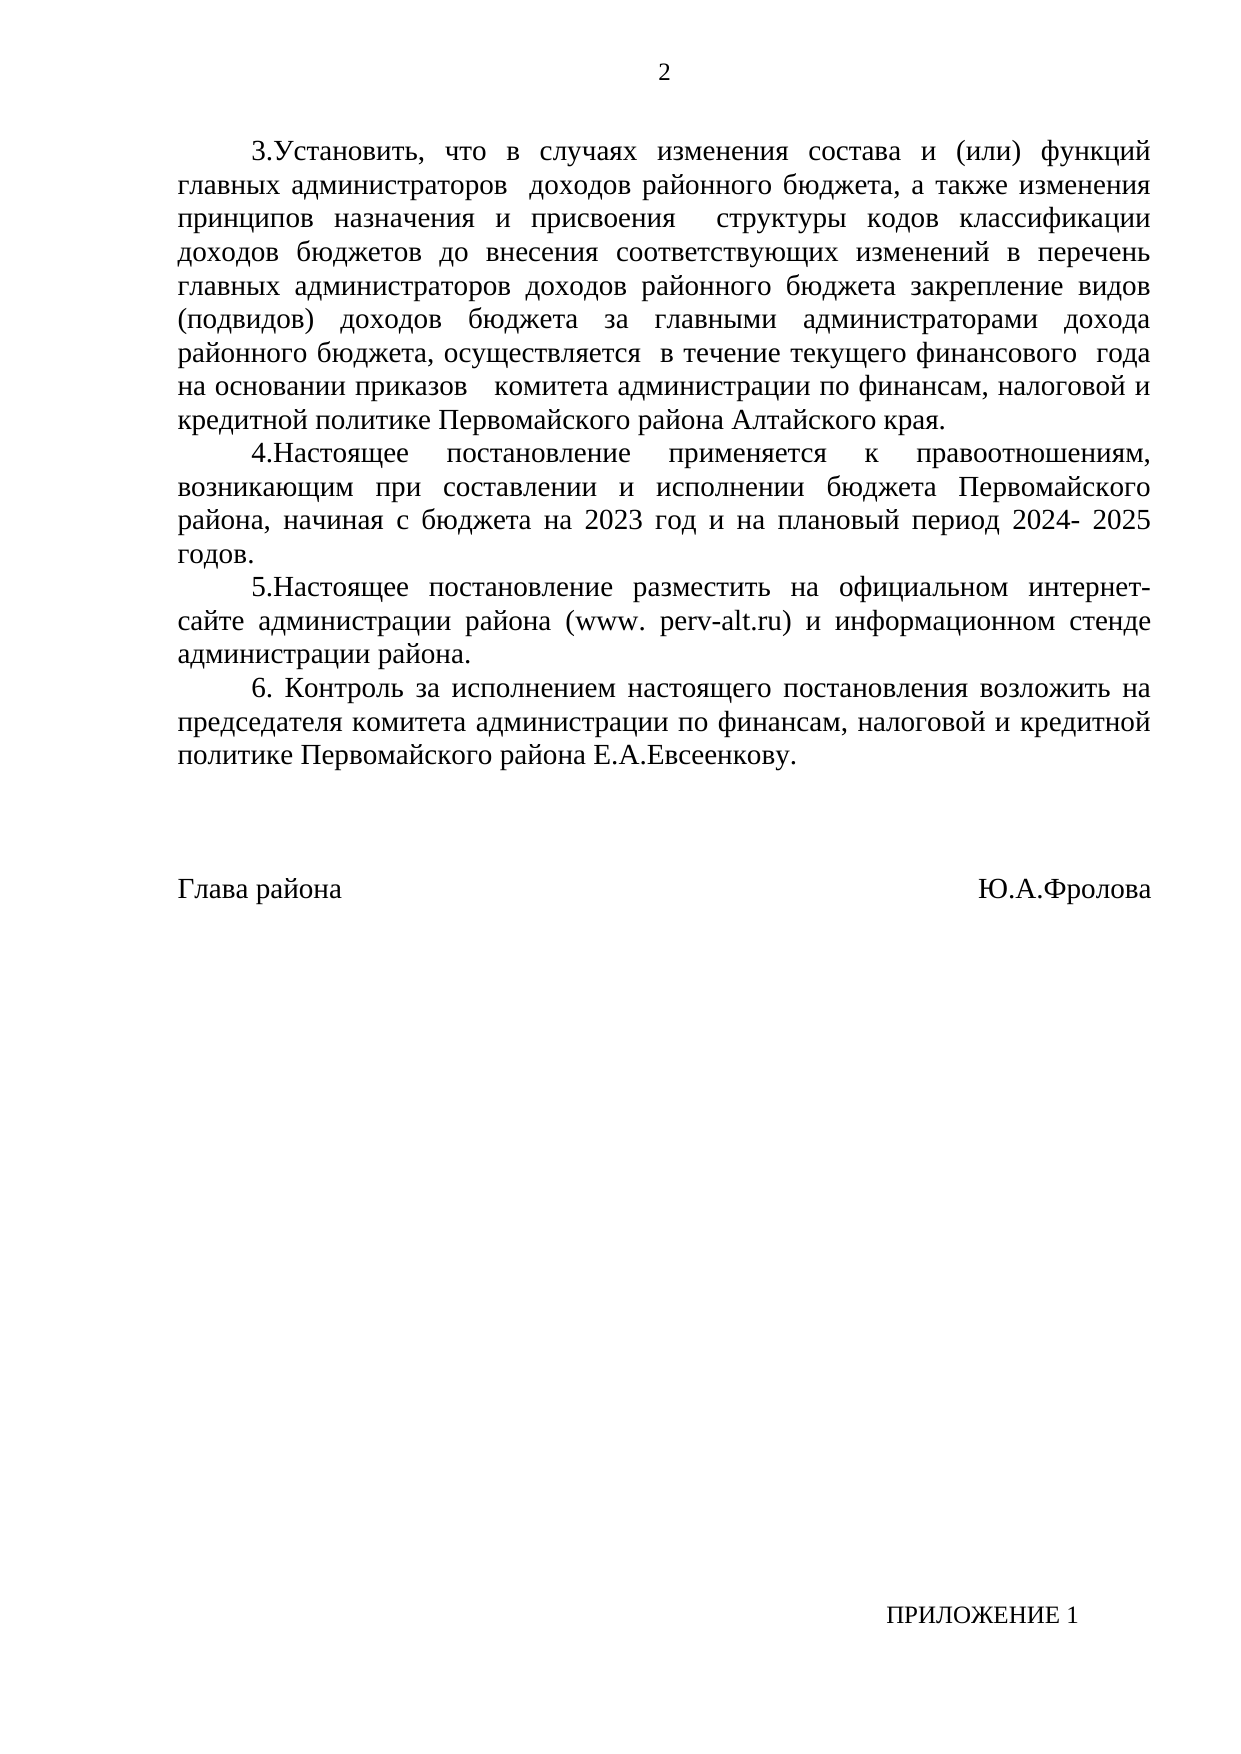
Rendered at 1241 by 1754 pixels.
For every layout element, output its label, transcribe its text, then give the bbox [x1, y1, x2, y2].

text 3.Установить, что в случаях изменения состава и (или) функций главных администраторов доходов районного бюджета, а также изменения принципов назначения и присвоения структуры кодов классификации доходов бюджетов до внесения соответствующих изменений в перечень главных администраторов доходов районного бюджета закрепление видов (подвидов) доходов бюджета за главными администраторами дохода районного бюджета, осуществляется в течение текущего финансового года на основании приказов комитета администрации по финансам, налоговой и кредитной политике Первомайского района Алтайского края. [177, 133, 1152, 435]
text 4.Настоящее постановление применяется к правоотношениям, возникающим при составлении и исполнении бюджета Первомайского района, начиная с бюджета на 2023 год и на плановый период 2024- 2025 годов. [177, 435, 1152, 569]
text 6. Контроль за исполнением настоящего постановления возложить на председателя комитета администрации по финансам, налоговой и кредитной политике Первомайского района Е.А.Евсеенкову. [177, 670, 1152, 771]
subtitle Глава района Ю.А.Фролова [177, 871, 1152, 905]
text 5.Настоящее постановление разместить на официальном интернет-сайте администрации района (www. perv-alt.ru) и информационном стенде администрации района. [177, 569, 1152, 670]
text Приложение 1 [886, 1600, 1152, 1628]
